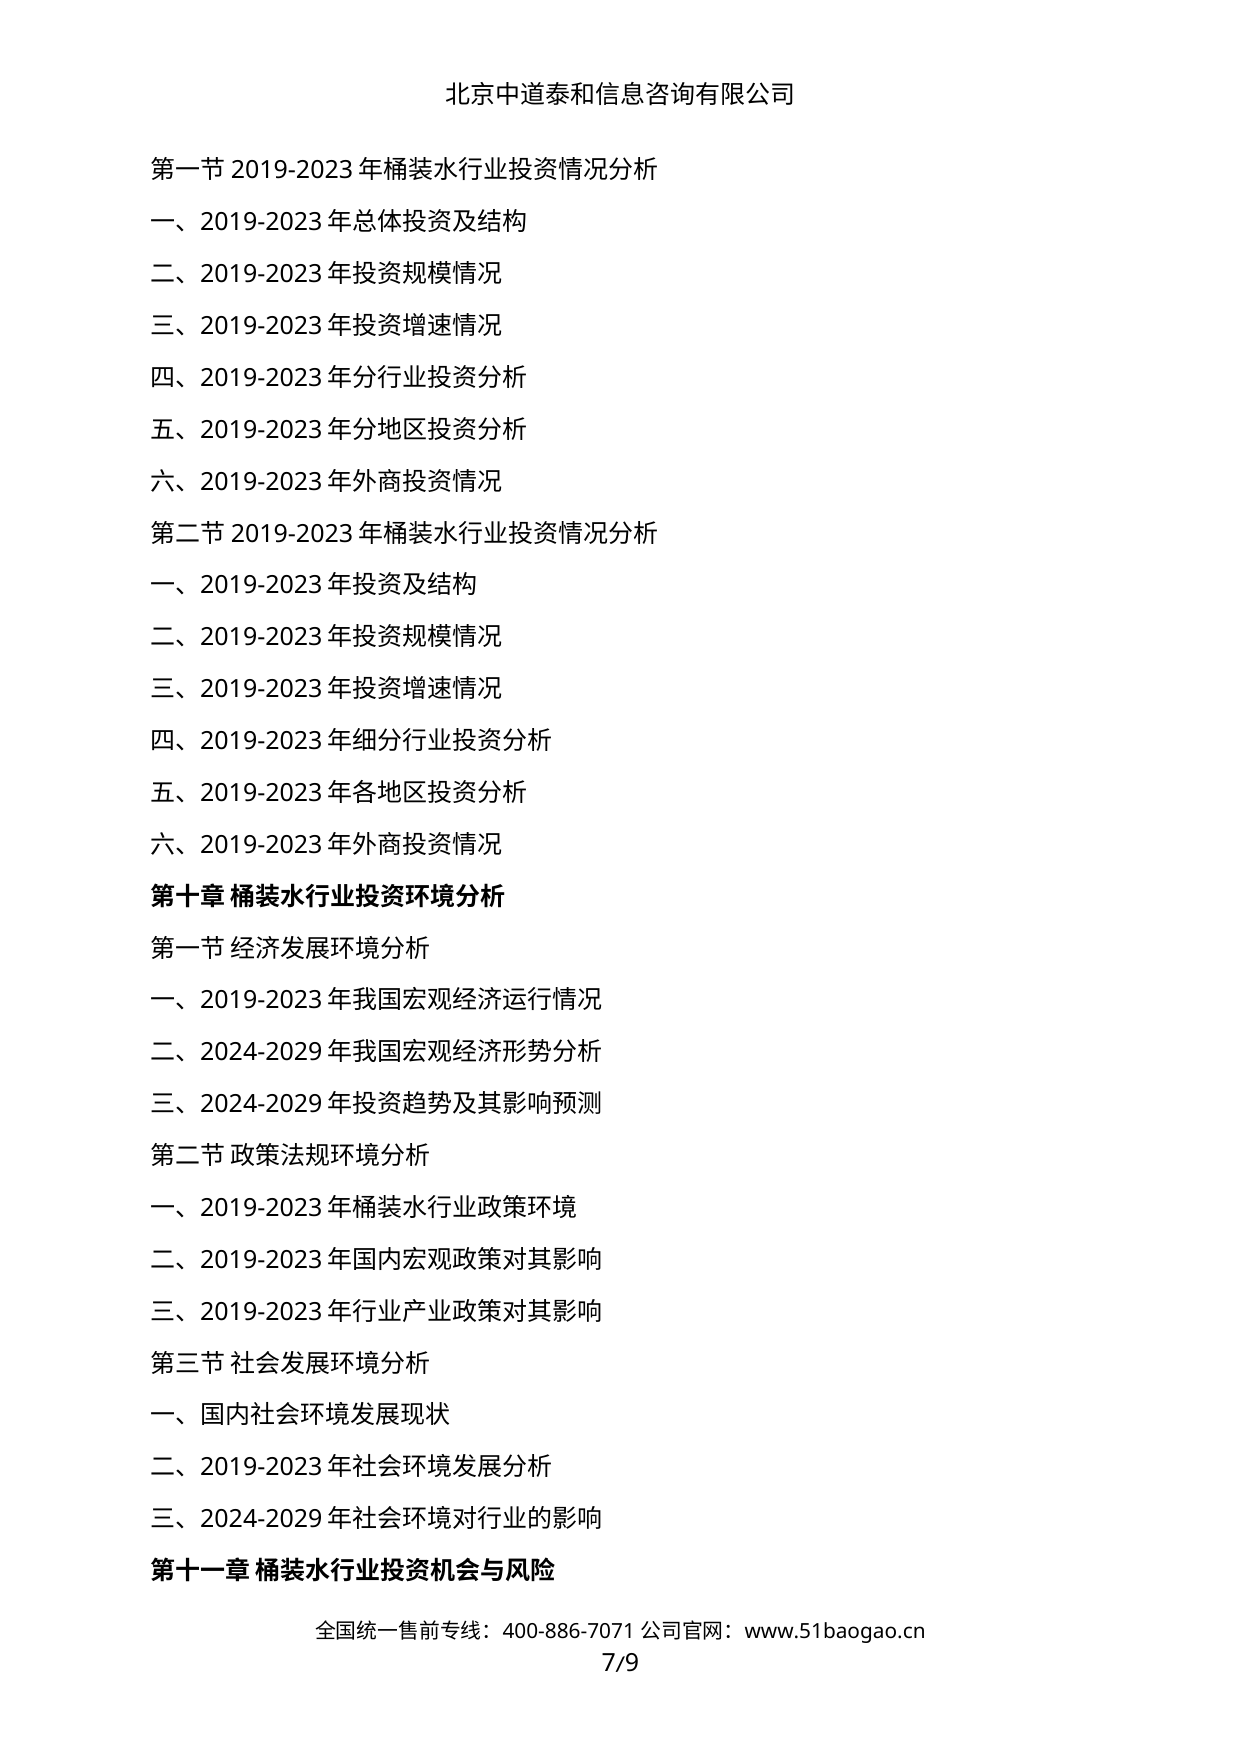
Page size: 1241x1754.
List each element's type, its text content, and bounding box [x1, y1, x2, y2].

text 一、2019-2023年总体投资及结构 [150, 202, 1090, 238]
text 一、国内社会环境发展现状 [150, 1395, 1090, 1431]
text 二、2019-2023年投资规模情况 [150, 617, 1090, 653]
text 二、2019-2023年国内宏观政策对其影响 [150, 1239, 1090, 1276]
text 一、2019-2023年桶装水行业政策环境 [150, 1187, 1090, 1224]
text 六、2019-2023年外商投资情况 [150, 824, 1090, 861]
text 五、2019-2023年各地区投资分析 [150, 772, 1090, 809]
text 三、2019-2023年行业产业政策对其影响 [150, 1291, 1090, 1327]
text 一、2019-2023年我国宏观经济运行情况 [150, 980, 1090, 1016]
text 第二节 政策法规环境分析 [150, 1136, 1090, 1172]
text 三、2024-2029年投资趋势及其影响预测 [150, 1084, 1090, 1120]
text 第一节 2019-2023年桶装水行业投资情况分析 [150, 150, 1090, 186]
text 四、2019-2023年细分行业投资分析 [150, 721, 1090, 757]
text 第十章 桶装水行业投资环境分析 [150, 876, 1090, 912]
text 第十一章 桶装水行业投资机会与风险 [150, 1551, 1090, 1587]
text 四、2019-2023年分行业投资分析 [150, 357, 1090, 394]
text 五、2019-2023年分地区投资分析 [150, 409, 1090, 446]
text 六、2019-2023年外商投资情况 [150, 461, 1090, 497]
text 二、2019-2023年社会环境发展分析 [150, 1447, 1090, 1483]
text 第一节 经济发展环境分析 [150, 928, 1090, 964]
text 三、2024-2029年社会环境对行业的影响 [150, 1499, 1090, 1535]
text 一、2019-2023年投资及结构 [150, 565, 1090, 601]
text 二、2019-2023年投资规模情况 [150, 254, 1090, 290]
text 三、2019-2023年投资增速情况 [150, 306, 1090, 342]
text 第三节 社会发展环境分析 [150, 1343, 1090, 1379]
text 三、2019-2023年投资增速情况 [150, 669, 1090, 705]
text 二、2024-2029年我国宏观经济形势分析 [150, 1032, 1090, 1068]
text 第二节 2019-2023年桶装水行业投资情况分析 [150, 513, 1090, 549]
